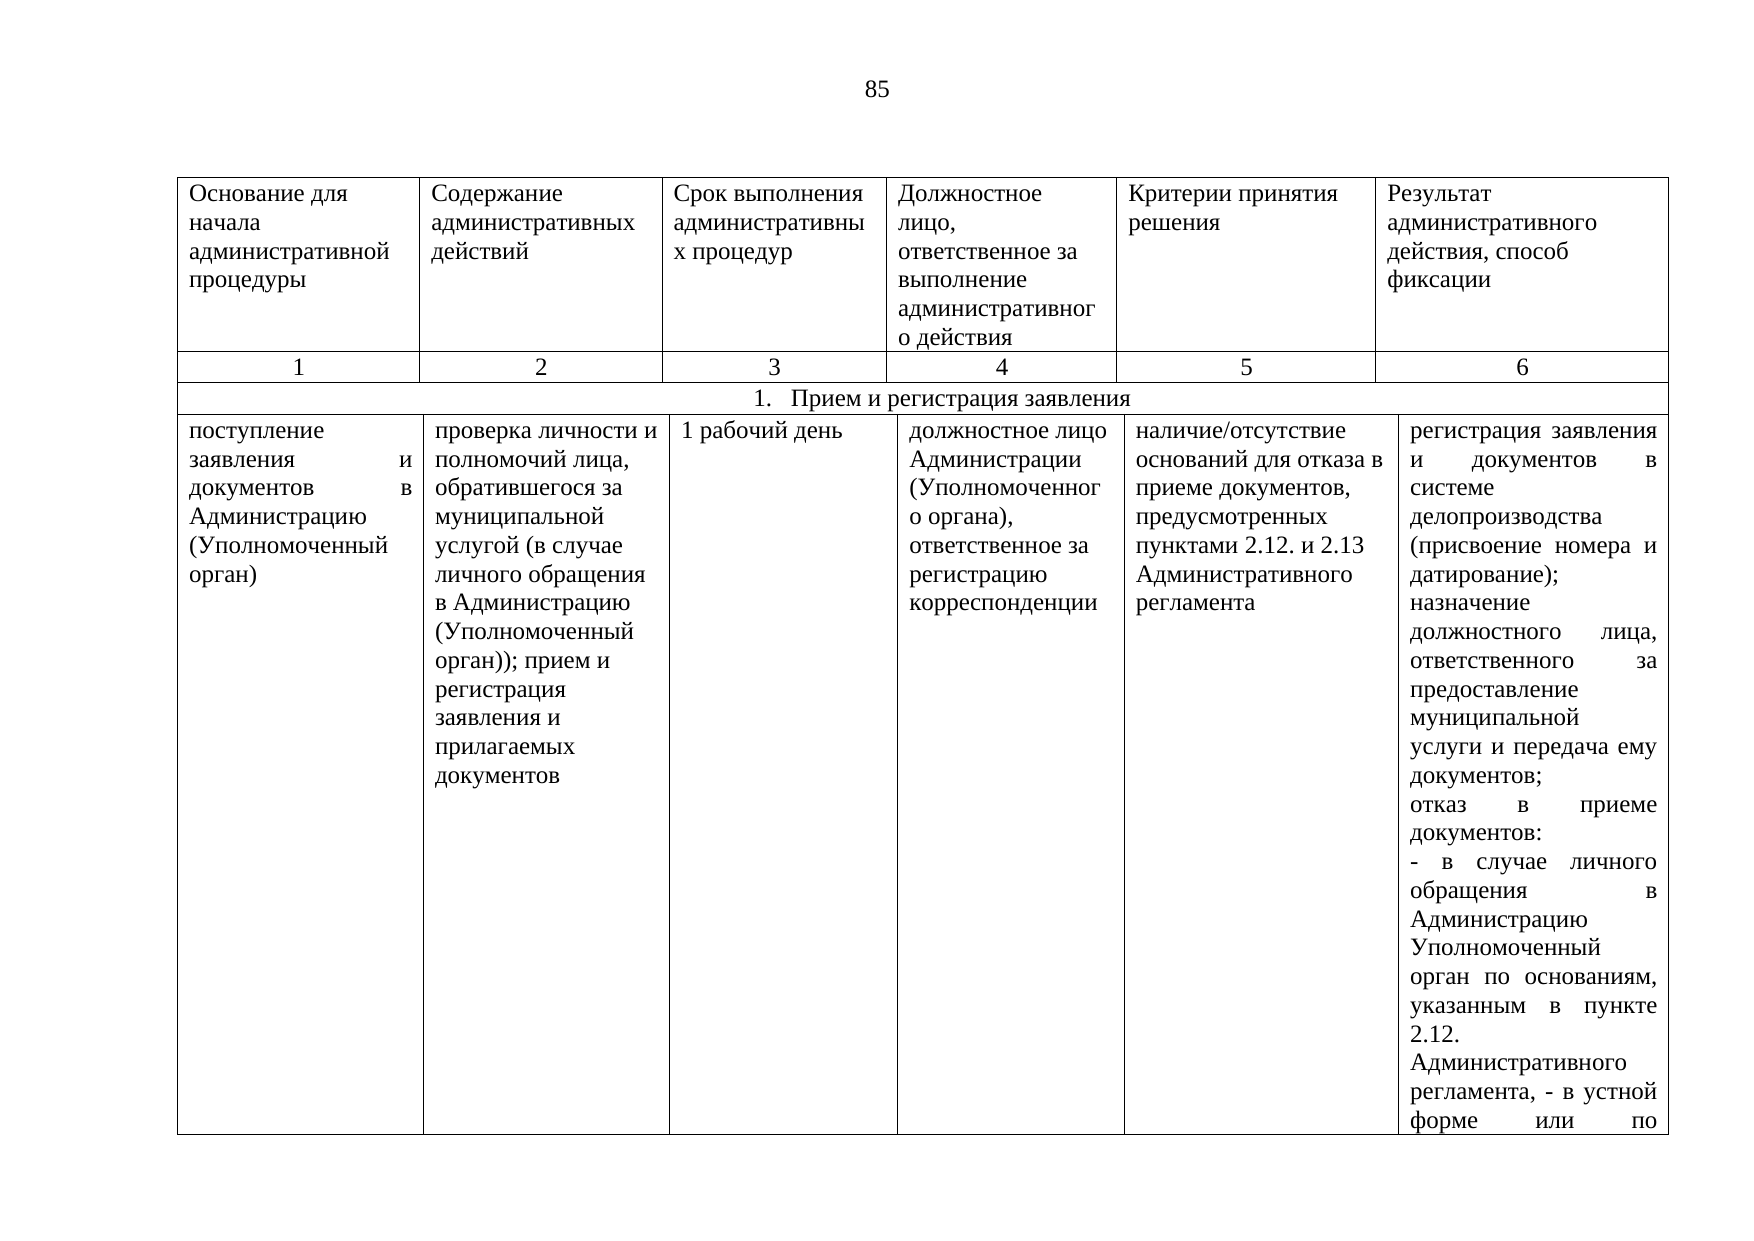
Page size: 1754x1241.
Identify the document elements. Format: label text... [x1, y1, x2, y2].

table_header Критерии принятия решения [1117, 178, 1375, 351]
table_header Основание для начала административной процедуры [178, 178, 419, 351]
table_header Должностное лицо, ответственное за выполнение административного действия [887, 178, 1116, 351]
table_header Срок выполнения административных процедур [663, 178, 886, 351]
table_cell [898, 415, 1124, 1134]
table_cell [424, 415, 669, 1134]
table_header Результат административного действия, способ фиксации [1376, 178, 1668, 351]
table_header Содержание административных действий [420, 178, 662, 351]
table_cell Прием и регистрация заявления [178, 383, 1668, 414]
table_cell 1 рабочий день [670, 415, 897, 1134]
table_cell 4 [887, 352, 1116, 382]
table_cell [178, 415, 423, 1134]
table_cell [1125, 415, 1398, 1134]
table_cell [1399, 415, 1668, 1134]
table_cell 3 [663, 352, 886, 382]
table_cell 6 [1376, 352, 1668, 382]
table_cell 1 [178, 352, 419, 382]
table_cell 2 [420, 352, 662, 382]
table_cell 5 [1117, 352, 1375, 382]
